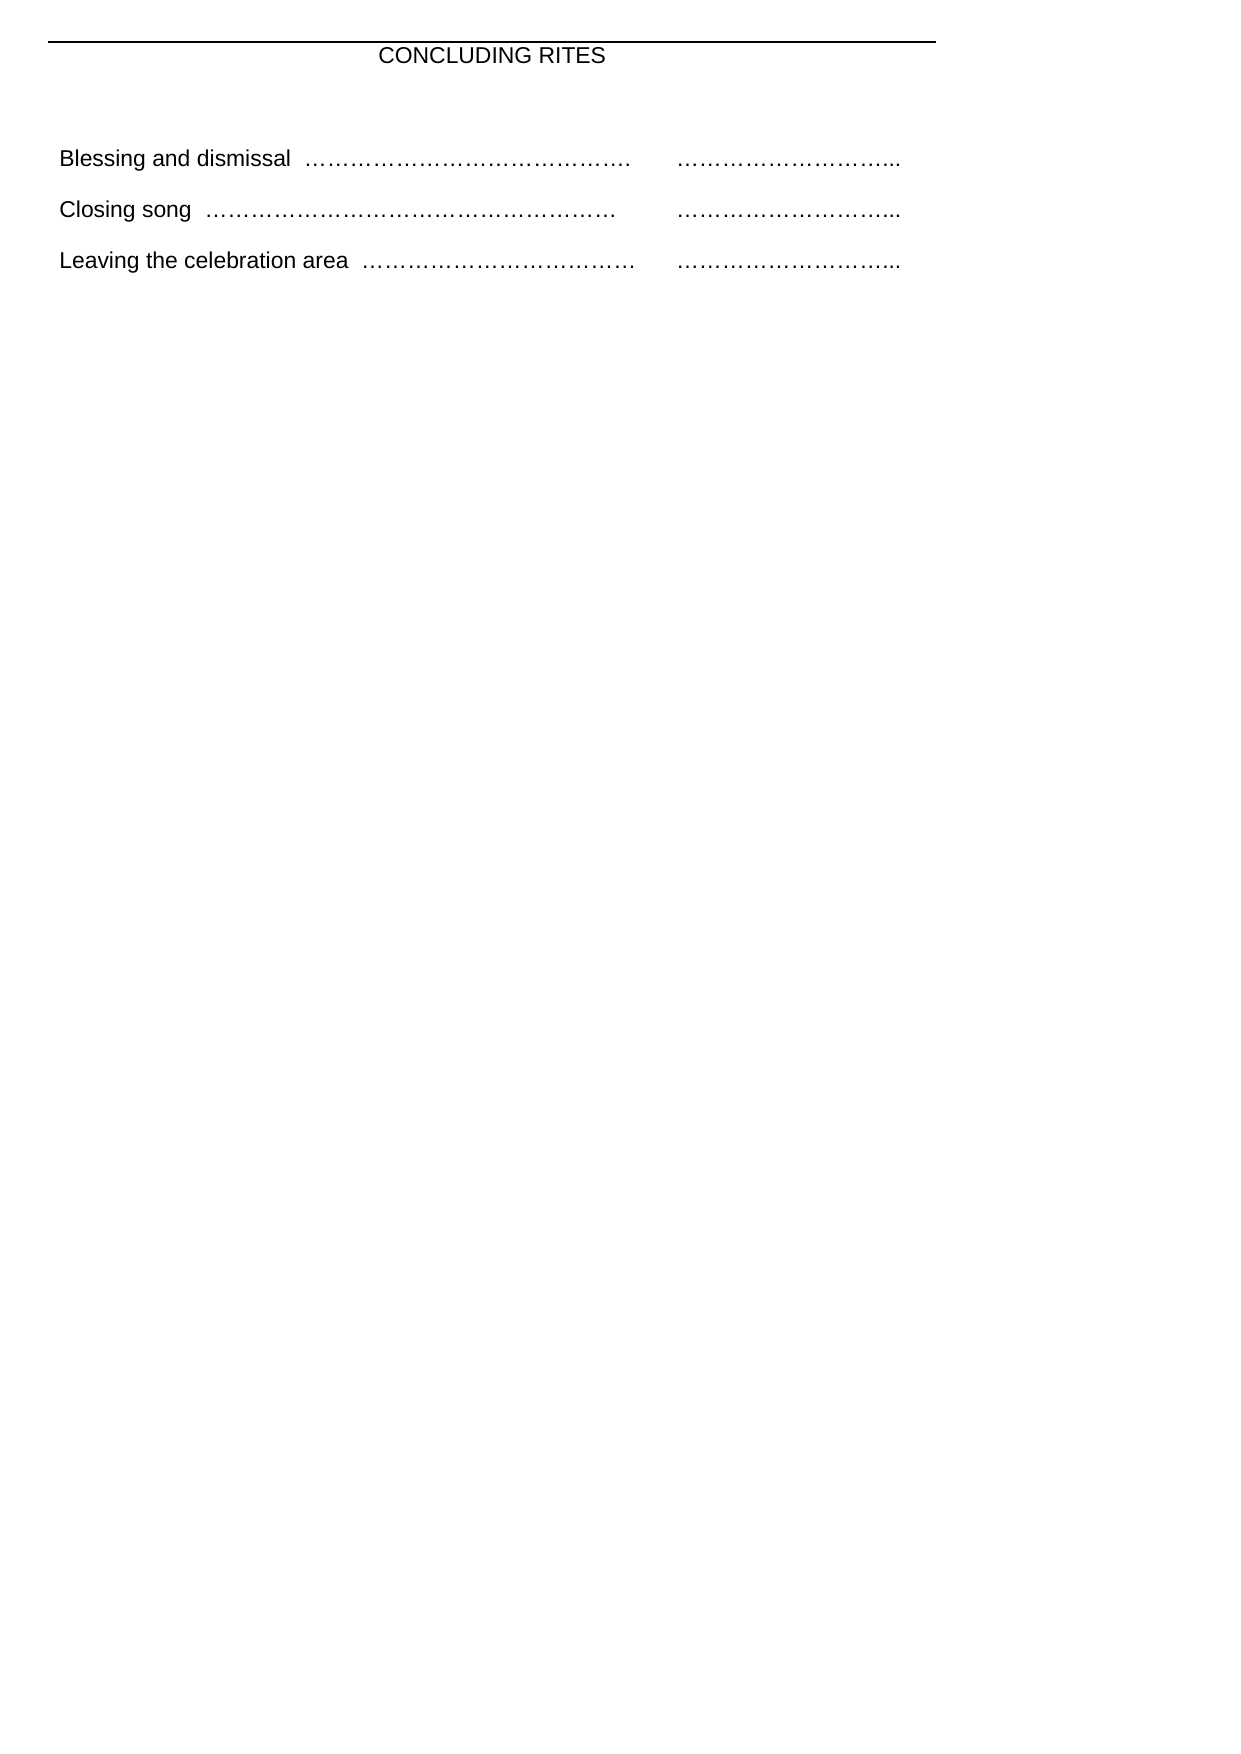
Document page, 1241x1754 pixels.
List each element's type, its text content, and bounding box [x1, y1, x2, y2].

table_cell CONCLUDING RITES [48, 43, 936, 144]
table_cell ………………………... ………………………... ………………………... [665, 145, 936, 304]
table_cell Blessing and dismissal ……………………………………. Closing song ……………………………………………… Leaving the celebration area ……………………………… [48, 145, 664, 304]
